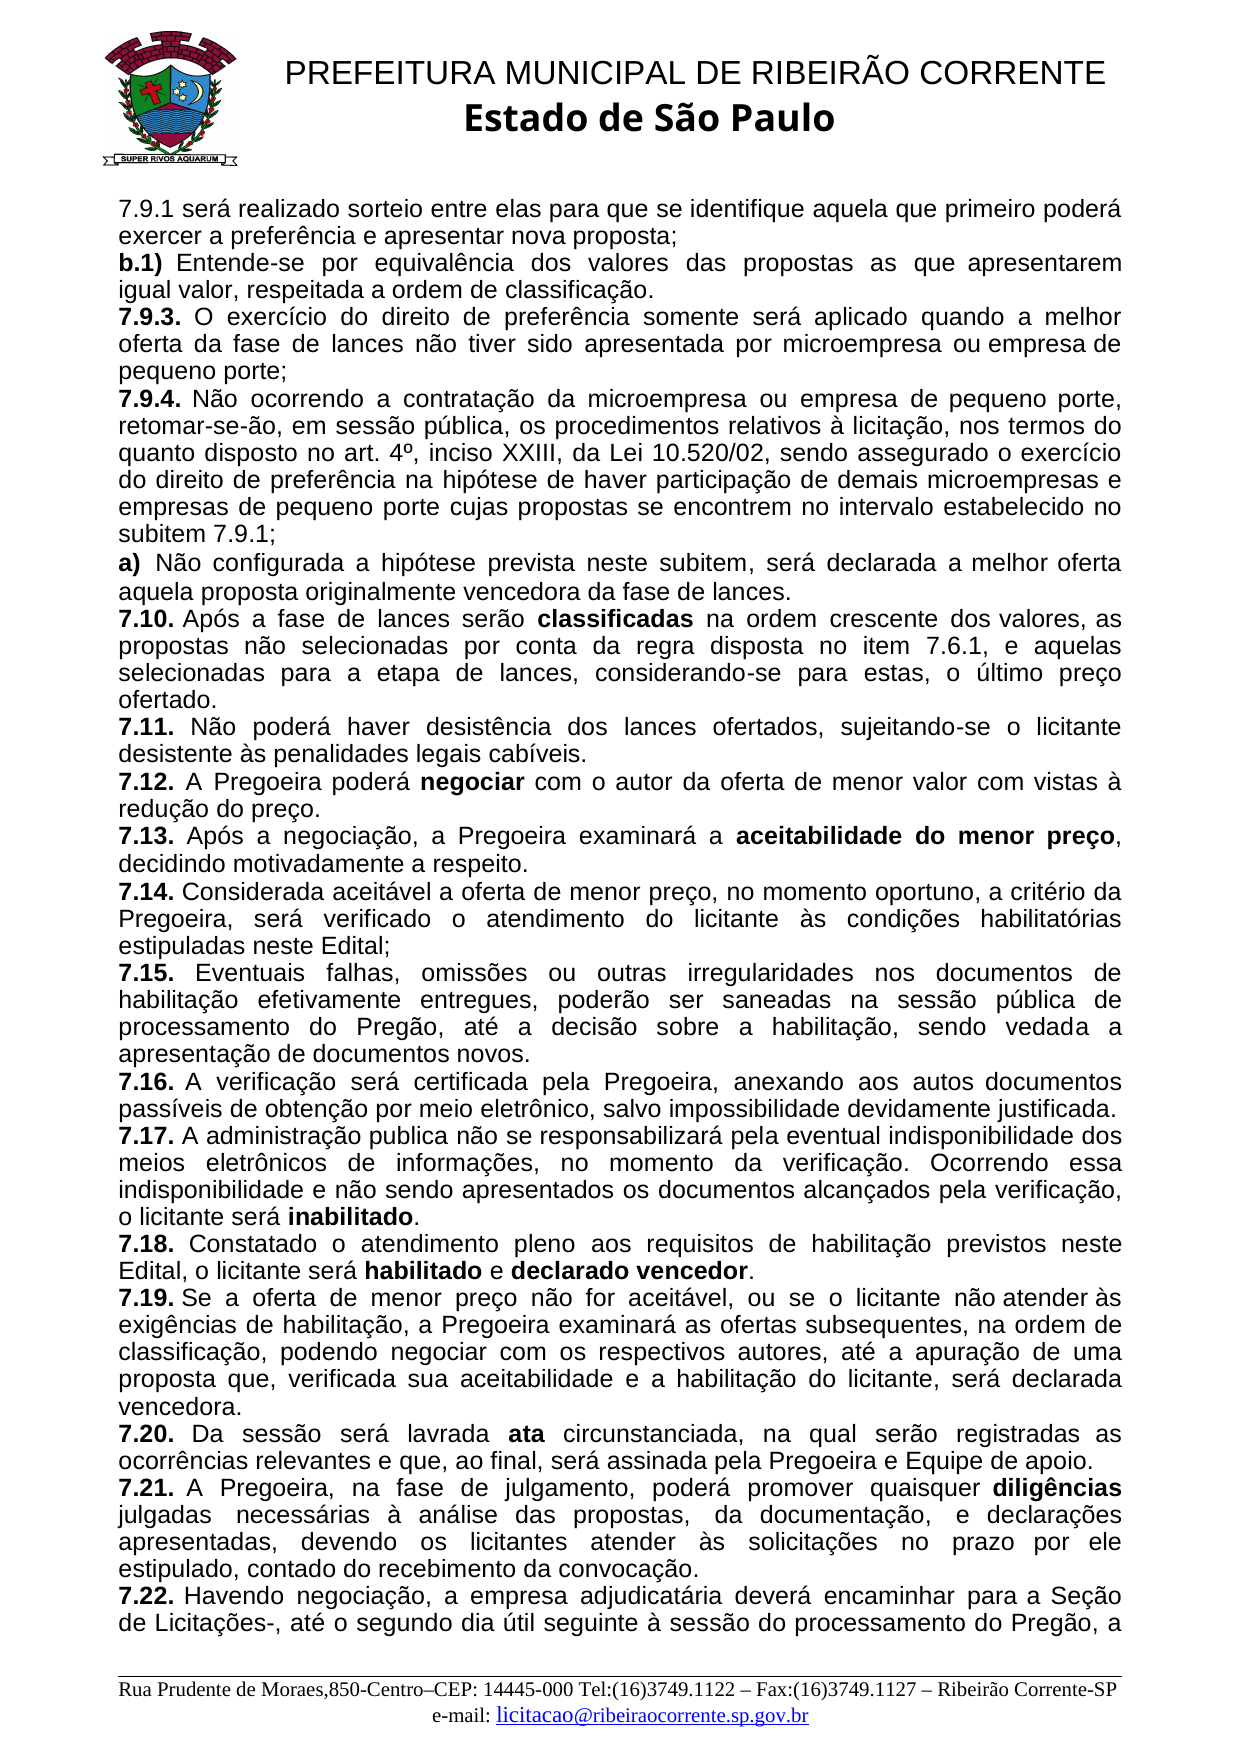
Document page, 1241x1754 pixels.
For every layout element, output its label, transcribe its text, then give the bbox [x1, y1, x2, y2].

text 7.21. A Pregoeira, na fase de julgamento, poderá promover quaisquer diligências julgadas necessárias à análise das propostas, da documentação, e declarações apresentadas, devendo os licitantes atender às solicitações no prazo por ele estipulado, contado do recebimento da convocação. [118, 1474, 1122, 1583]
text 7.13. Após a negociação, a Pregoeira examinará a aceitabilidade do menor preço, decidindo motivadamente a respeito. [118, 822, 1122, 878]
text 7.15. Eventuais falhas, omissões ou outras irregularidades nos documentos de habilitação efetivamente entregues, poderão ser saneadas na sessão pública de processamento do Pregão, até a decisão sobre a habilitação, sendo vedada a apresentação de documentos novos. [118, 960, 1122, 1068]
text 7.12. A Pregoeira poderá negociar com o autor da oferta de menor valor com vistas à redução do preço. [118, 768, 1122, 822]
picture [102, 31, 238, 166]
text 7.9.4. Não ocorrendo a contratação da microempresa ou empresa de pequeno porte, retomar-se-ão, em sessão pública, os procedimentos relativos à licitação, nos termos do quanto disposto no art. 4º, inciso XXIII, da Lei 10.520/02, sendo assegurado o exercício do direito de preferência na hipótese de haver participação de demais microempresas e empresas de pequeno porte cujas propostas se encontrem no intervalo estabelecido no subitem 7.9.1; [118, 385, 1122, 548]
text a) Não configurada a hipótese prevista neste subitem, será declarada a melhor oferta aquela proposta originalmente vencedora da fase de lances. [118, 548, 1122, 605]
text 7.11. Não poderá haver desistência dos lances ofertados, sujeitando-se o licitante desistente às penalidades legais cabíveis. [118, 714, 1122, 768]
text 7.20. Da sessão será lavrada ata circunstanciada, na qual serão registradas as ocorrências relevantes e que, ao final, será assinada pela Pregoeira e Equipe de apoio. [118, 1420, 1122, 1474]
text 7.14. Considerada aceitável a oferta de menor preço, no momento oportuno, a critério da Pregoeira, será verificado o atendimento do licitante às condições habilitatórias estipuladas neste Edital; [118, 879, 1122, 960]
text 7.16. A verificação será certificada pela Pregoeira, anexando aos autos documentos passíveis de obtenção por meio eletrônico, salvo impossibilidade devidamente justificada. [118, 1068, 1122, 1122]
text 7.10. Após a fase de lances serão classificadas na ordem crescente dos valores, as propostas não selecionadas por conta da regra disposta no item 7.6.1, e aquelas selecionadas para a etapa de lances, considerando-se para estas, o último preço ofertado. [118, 606, 1122, 714]
text 7.17. A administração publica não se responsabilizará pela eventual indisponibilidade dos meios eletrônicos de informações, no momento da verificação. Ocorrendo essa indisponibilidade e não sendo apresentados os documentos alcançados pela verificação, o licitante será inabilitado. [118, 1122, 1122, 1231]
text b.1) Entende-se por equivalência dos valores das propostas as que apresentarem igual valor, respeitada a ordem de classificação. [118, 249, 1122, 304]
text 7.19. Se a oferta de menor preço não for aceitável, ou se o licitante não atender às exigências de habilitação, a Pregoeira examinará as ofertas subsequentes, na ordem de classificação, podendo negociar com os respectivos autores, até a apuração de uma proposta que, verificada sua aceitabilidade e a habilitação do licitante, será declarada vencedora. [118, 1285, 1122, 1420]
text 7.9.3. O exercício do direito de preferência somente será aplicado quando a melhor oferta da fase de lances não tiver sido apresentada por microempresa ou empresa de pequeno porte; [118, 304, 1122, 385]
text 7.18. Constatado o atendimento pleno aos requisitos de habilitação previstos neste Edital, o licitante será habilitado e declarado vencedor. [118, 1231, 1122, 1285]
